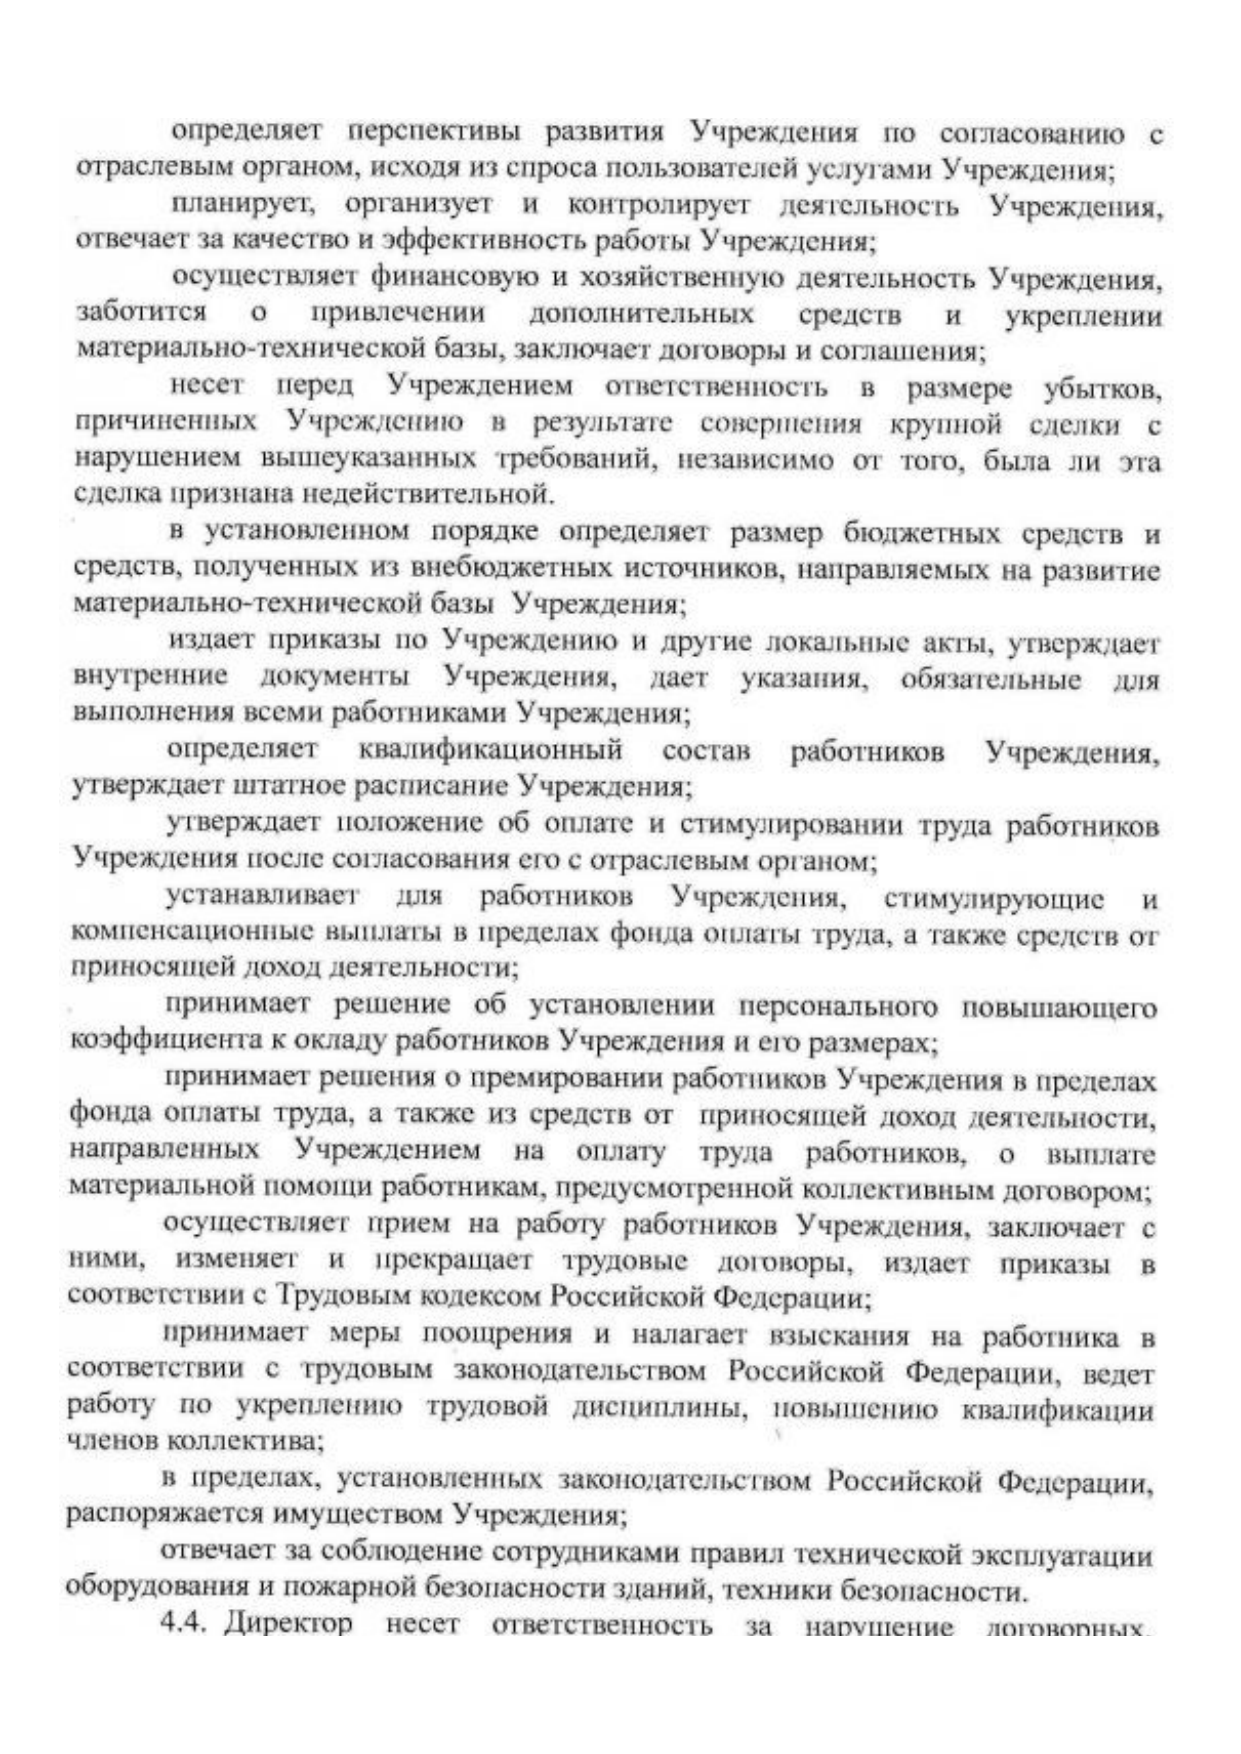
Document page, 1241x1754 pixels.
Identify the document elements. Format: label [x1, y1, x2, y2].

picture [59, 118, 1174, 1636]
